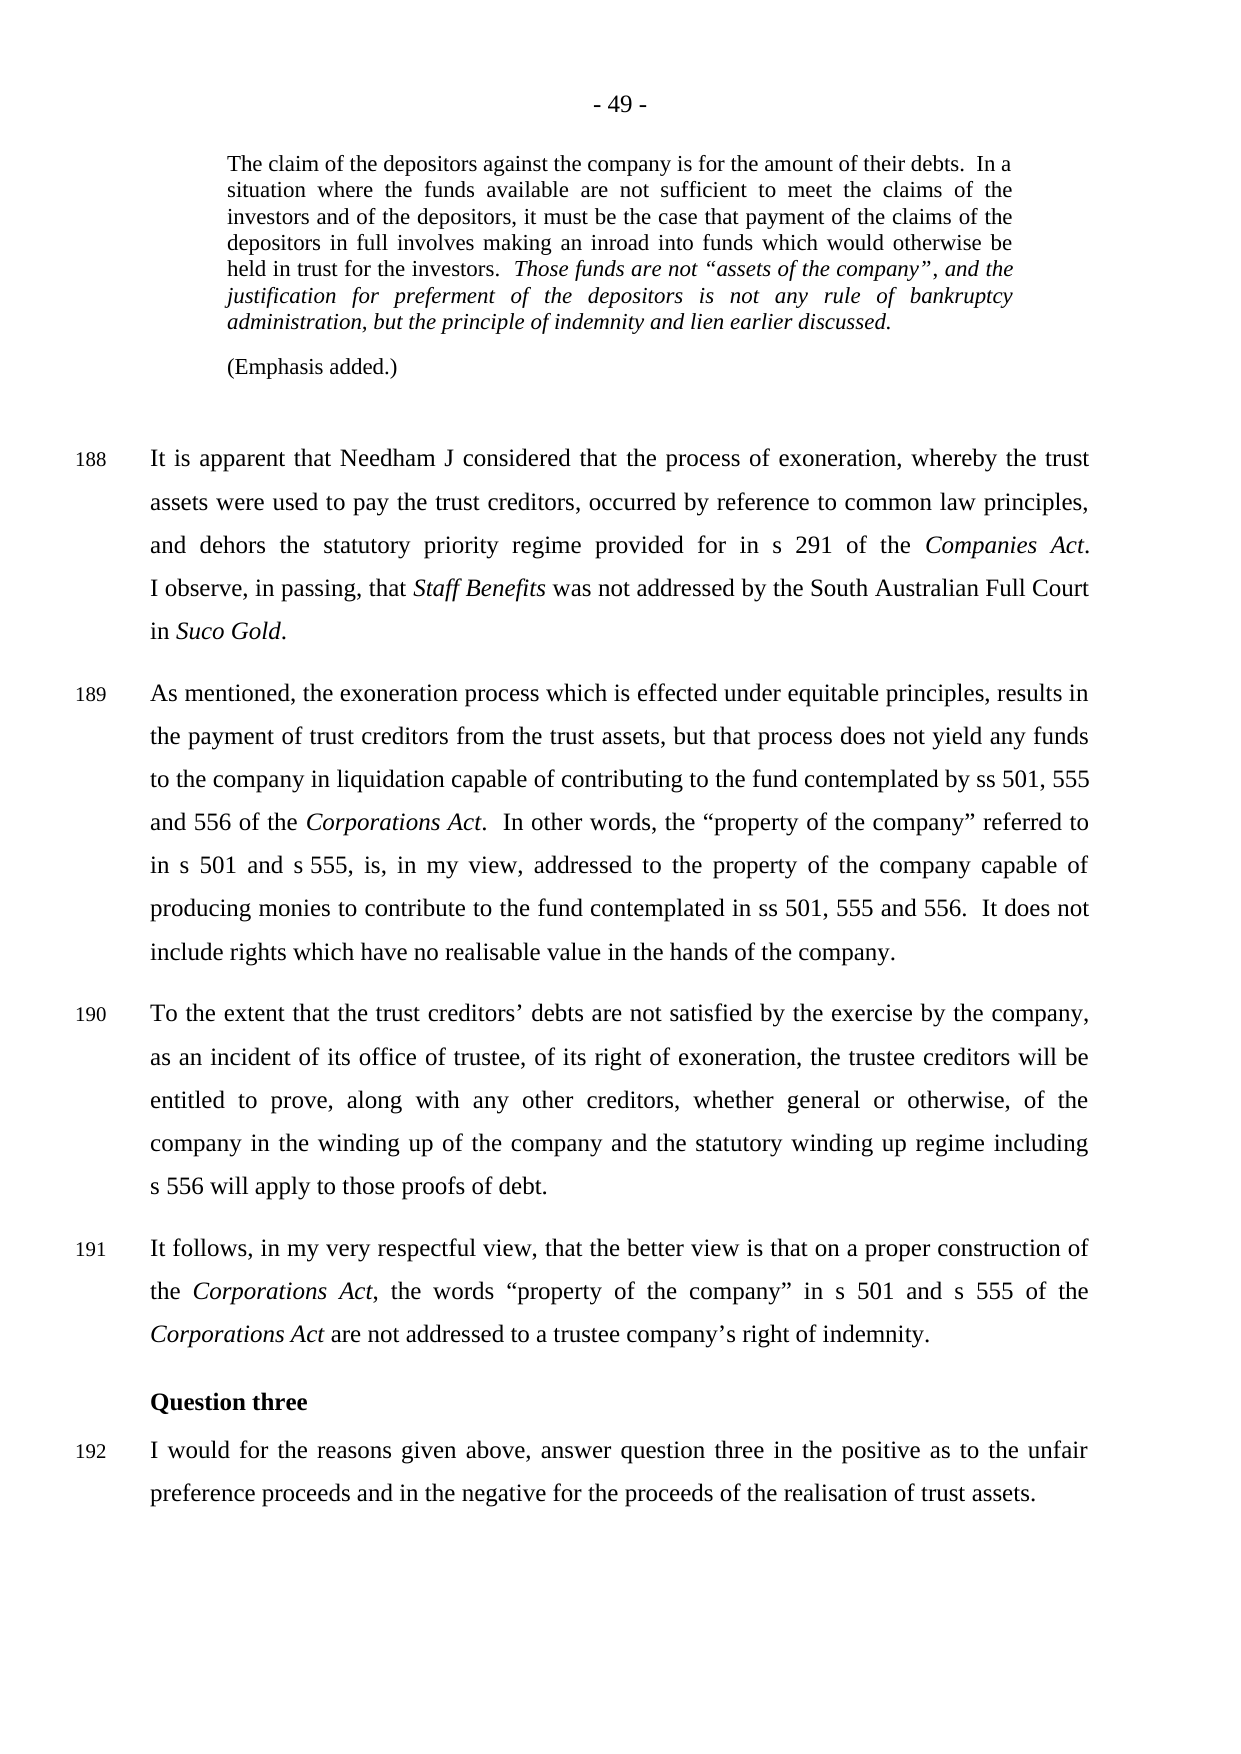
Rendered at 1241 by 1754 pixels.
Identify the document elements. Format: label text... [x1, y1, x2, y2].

text (Emphasis added.) [227, 353, 1013, 379]
text I would for the reasons given above, answer question three in the positive as to the unfair preference proceeds and in the negative for the proceeds of the realisation of trust assets. [75, 1435, 1090, 1507]
text To the extent that the trust creditors’ debts are not satisfied by the exercise by the company, as an incident of its office of trustee, of its right of exoneration, the trustee creditors will be entitled to prove, along with any other creditors, whether general or otherwise, of the company in the winding up of the company and the statutory winding up regime including s 556 will apply to those proofs of debt. [75, 998, 1090, 1200]
text As mentioned, the exoneration process which is effected under equitable principles, results in the payment of trust creditors from the trust assets, but that process does not yield any funds to the company in liquidation capable of contributing to the fund contemplated by ss 501, 555 and 556 of the Corporations Act. In other words, the “property of the company” referred to in s 501 and s 555, is, in my view, addressed to the property of the company capable of producing monies to contribute to the fund contemplated in ss 501, 555 and 556. It does not include rights which have no realisable value in the hands of the company. [75, 678, 1090, 965]
subtitle Question three [150, 1387, 1090, 1416]
text It follows, in my very respectful view, that the better view is that on a proper construction of the Corporations Act, the words “property of the company” in s 501 and s 555 of the Corporations Act are not addressed to a trustee company’s right of indemnity. [75, 1233, 1090, 1348]
text The claim of the depositors against the company is for the amount of their debts. In a situation where the funds available are not sufficient to meet the claims of the investors and of the depositors, it must be the case that payment of the claims of the depositors in full involves making an inroad into funds which would otherwise be held in trust for the investors. Those funds are not “assets of the company”, and the justification for preferment of the depositors is not any rule of bankruptcy administration, but the principle of indemnity and lien earlier discussed. [227, 150, 1013, 334]
text It is apparent that Needham J considered that the process of exoneration, whereby the trust assets were used to pay the trust creditors, occurred by reference to common law principles, and dehors the statutory priority regime provided for in s 291 of the Companies Act. I observe, in passing, that Staff Benefits was not addressed by the South Australian Full Court in Suco Gold. [75, 443, 1090, 645]
